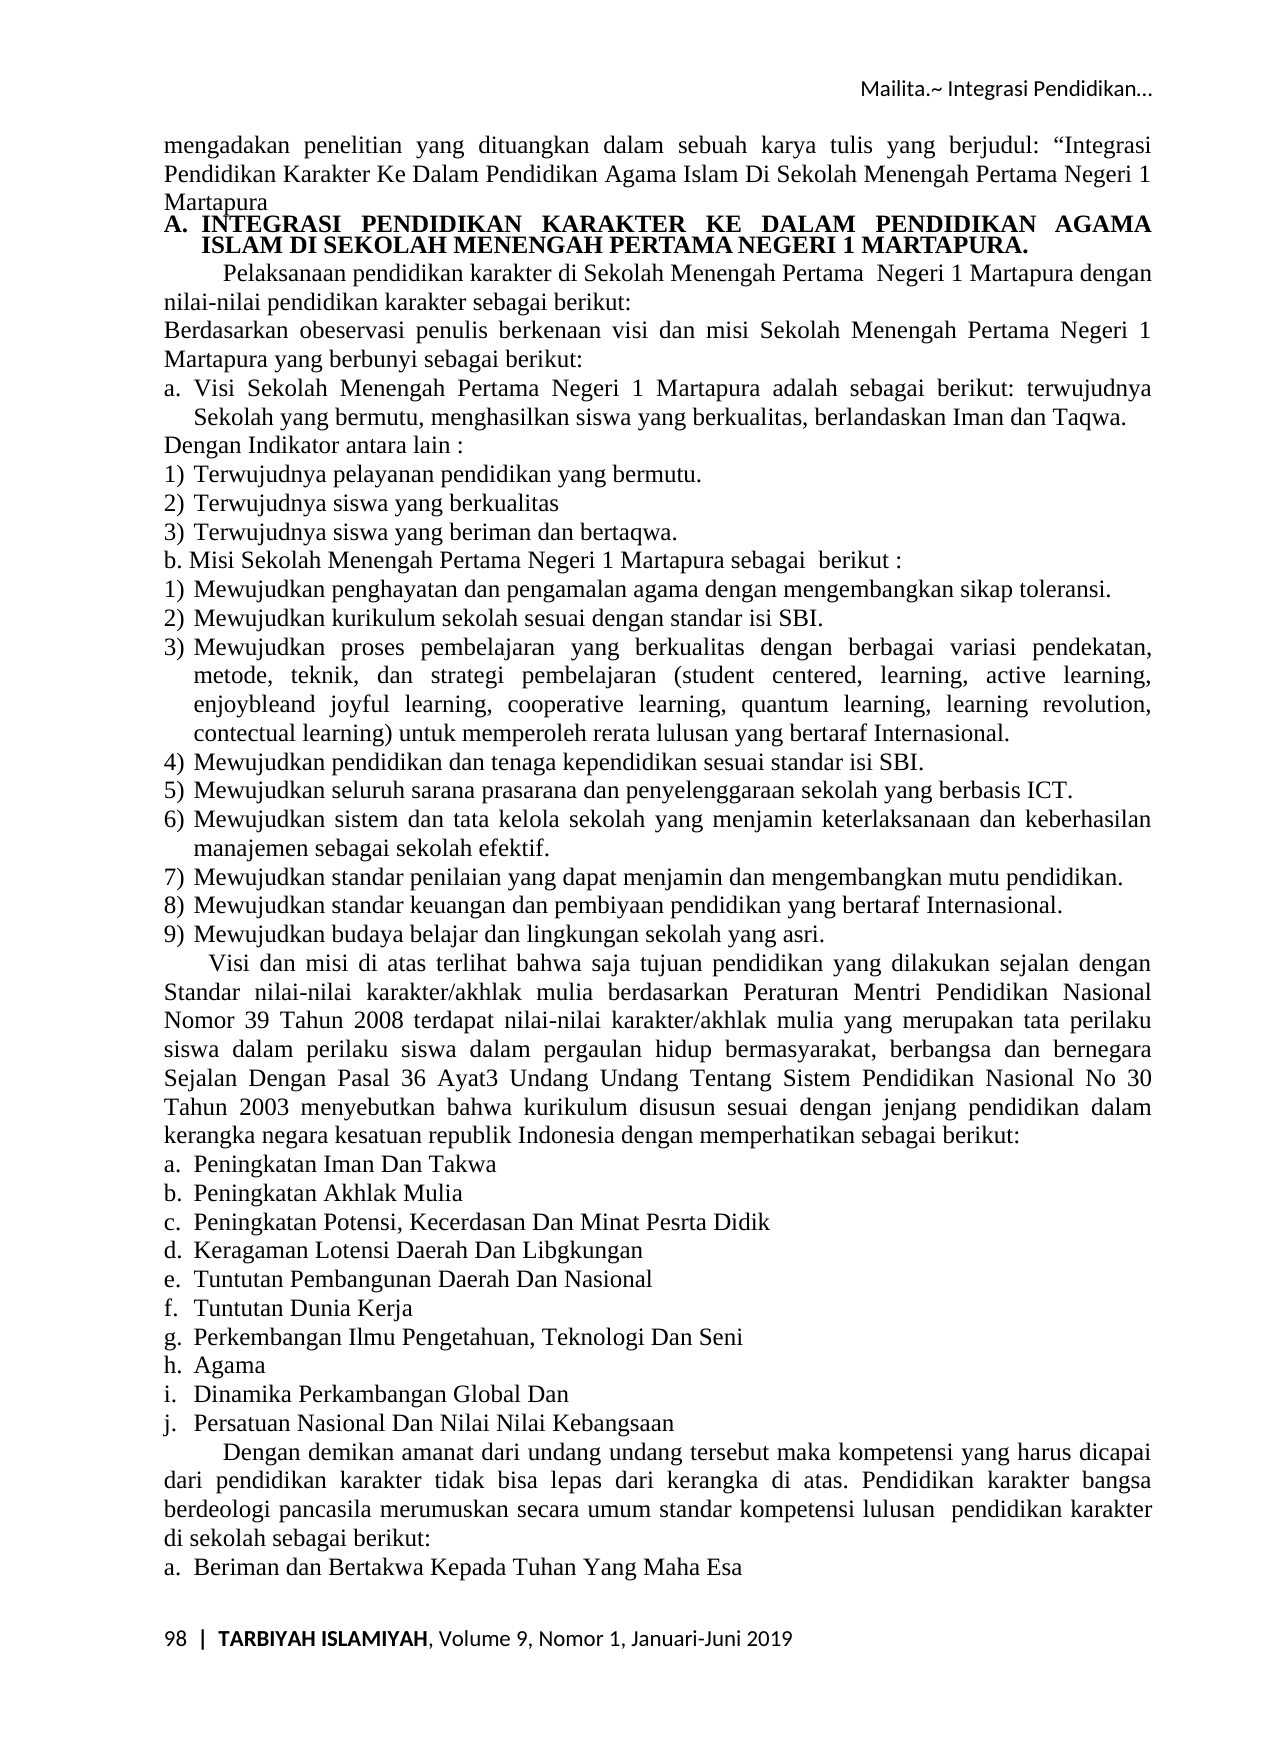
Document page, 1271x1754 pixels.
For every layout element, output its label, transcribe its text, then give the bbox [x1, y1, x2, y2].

text i. Dinamika Perkambangan Global Dan [164, 1379, 1153, 1408]
text d. Keragaman Lotensi Daerah Dan Libgkungan [164, 1235, 1153, 1264]
text 9) Mewujudkan budaya belajar dan lingkungan sekolah yang asri. [164, 919, 1153, 948]
text b. Misi Sekolah Menengah Pertama Negeri 1 Martapura sebagai berikut : [164, 545, 1153, 574]
list Terwujudnya pelayanan pendidikan yang bermutu. [164, 459, 1153, 488]
text g. Perkembangan Ilmu Pengetahuan, Teknologi Dan Seni [164, 1322, 1153, 1350]
text 2) Mewujudkan kurikulum sekolah sesuai dengan standar isi SBI. [164, 603, 1153, 632]
text 5) Mewujudkan seluruh sarana prasarana dan penyelenggaraan sekolah yang berbasis ICT. [164, 775, 1153, 804]
text c. Peningkatan Potensi, Kecerdasan Dan Minat Pesrta Didik [164, 1207, 1153, 1235]
text Visi dan misi di atas terlihat bahwa saja tujuan pendidikan yang dilakukan sejalan dengan Standar nilai-nilai karakter/akhlak mulia berdasarkan Peraturan Mentri Pendidikan Nasional Nomor 39 Tahun 2008 terdapat nilai-nilai karakter/akhlak mulia yang merupakan tata perilaku siswa dalam perilaku siswa dalam pergaulan hidup bermasyarakat, berbangsa dan bernegara Sejalan Dengan Pasal 36 Ayat3 Undang Undang Tentang Sistem Pendidikan Nasional No 30 Tahun 2003 menyebutkan bahwa kurikulum disusun sesuai dengan jenjang pendidikan dalam kerangka negara kesatuan republik Indonesia dengan memperhatikan sebagai berikut: [164, 948, 1153, 1149]
list Terwujudnya siswa yang berkualitas [164, 488, 1153, 517]
text Dengan demikan amanat dari undang undang tersebut maka kompetensi yang harus dicapai dari pendidikan karakter tidak bisa lepas dari kerangka di atas. Pendidikan karakter bangsa berdeologi pancasila merumuskan secara umum standar kompetensi lulusan pendidikan karakter di sekolah sebagai berikut: [164, 1437, 1153, 1552]
list Integrasi pendidikan karakter ke dalam pendidikan agama islam di sekolah menengah pertama negeri 1 martapura. [164, 216, 1153, 258]
list Terwujudnya siswa yang beriman dan bertaqwa. [164, 517, 1153, 545]
text a. Beriman dan Bertakwa Kepada Tuhan Yang Maha Esa [164, 1552, 1153, 1580]
text 8) Mewujudkan standar keuangan dan pembiyaan pendidikan yang bertaraf Internasional. [164, 890, 1153, 919]
text 7) Mewujudkan standar penilaian yang dapat menjamin dan mengembangkan mutu pendidikan. [164, 862, 1153, 890]
text f. Tuntutan Dunia Kerja [164, 1293, 1153, 1322]
text Berdasarkan obeservasi penulis berkenaan visi dan misi Sekolah Menengah Pertama Negeri 1 Martapura yang berbunyi sebagai berikut: [164, 315, 1153, 373]
text e. Tuntutan Pembangunan Daerah Dan Nasional [164, 1264, 1153, 1293]
text 3) Mewujudkan proses pembelajaran yang berkualitas dengan berbagai variasi pendekatan, metode, teknik, dan strategi pembelajaran (student centered, learning, active learning, enjoybleand joyful learning, cooperative learning, quantum learning, learning revolution, contectual learning) untuk memperoleh rerata lulusan yang bertaraf Internasional. [164, 632, 1153, 747]
text Pelaksanaan pendidikan karakter di Sekolah Menengah Pertama Negeri 1 Martapura dengan nilai-nilai pendidikan karakter sebagai berikut: [164, 258, 1153, 315]
text 1) Mewujudkan penghayatan dan pengamalan agama dengan mengembangkan sikap toleransi. [164, 574, 1153, 603]
text j. Persatuan Nasional Dan Nilai Nilai Kebangsaan [164, 1408, 1153, 1437]
list Visi Sekolah Menengah Pertama Negeri 1 Martapura adalah sebagai berikut: terwujudnya Sekolah yang bermutu, menghasilkan siswa yang berkualitas, berlandaskan Iman dan Taqwa. [164, 373, 1153, 430]
text 4) Mewujudkan pendidikan dan tenaga kependidikan sesuai standar isi SBI. [164, 747, 1153, 775]
text h. Agama [164, 1350, 1153, 1379]
text 6) Mewujudkan sistem dan tata kelola sekolah yang menjamin keterlaksanaan dan keberhasilan manajemen sebagai sekolah efektif. [164, 804, 1153, 862]
text Dengan Indikator antara lain : [164, 430, 1153, 459]
text b. Peningkatan Akhlak Mulia [164, 1178, 1153, 1207]
text a. Peningkatan Iman Dan Takwa [164, 1149, 1153, 1178]
